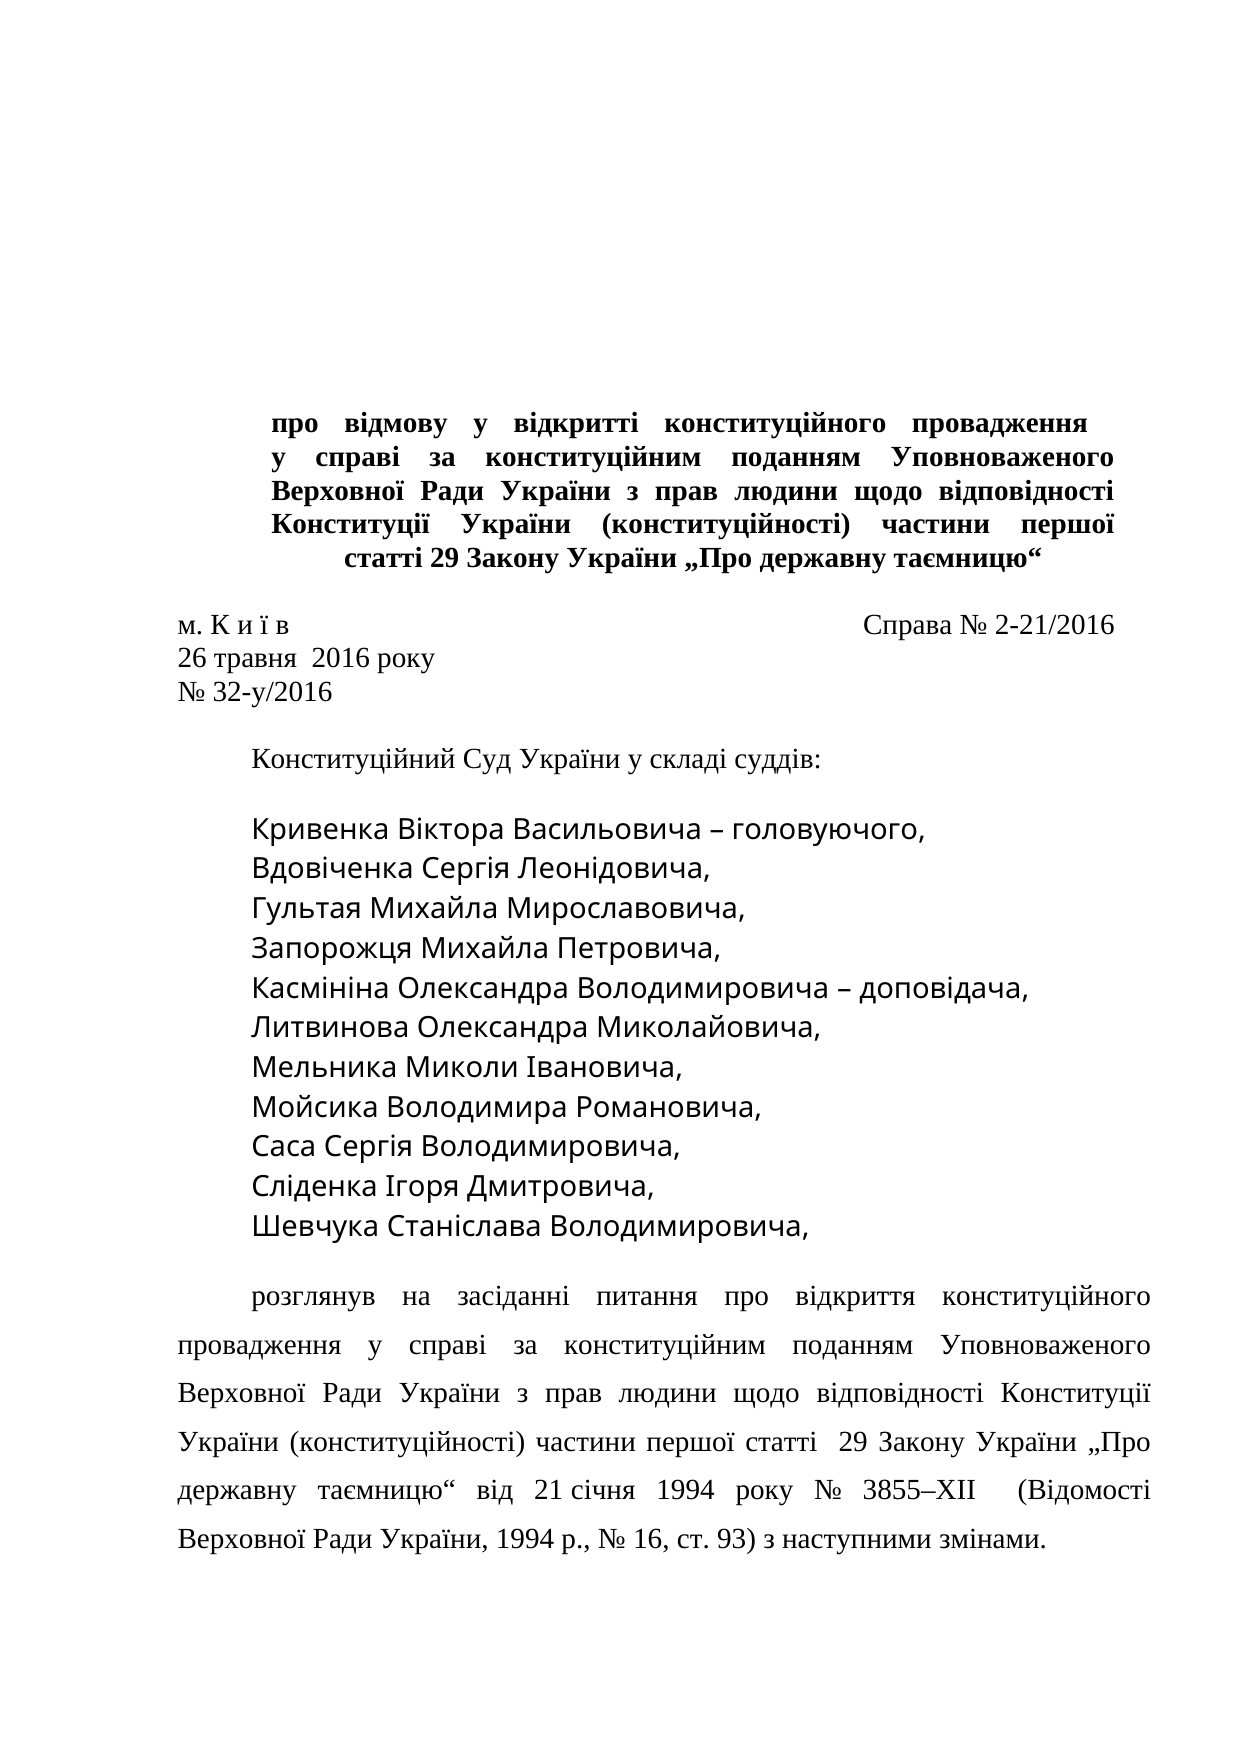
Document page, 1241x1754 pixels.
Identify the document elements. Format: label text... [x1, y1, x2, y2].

text Касмініна Олександра Володимировича – доповідача, [177, 967, 1152, 1007]
text про відмову у відкритті конституційного провадження у справі за конституційним поданням Уповноваженого Верховної Ради України з прав людини щодо відповідності Конституції України (конституційності) частини першої статті 29 Закону України „Про державну таємницю“ [271, 406, 1115, 573]
text Мойсика Володимира Романовича, [177, 1086, 1152, 1126]
text Литвинова Олександра Миколайовича, [177, 1007, 1152, 1046]
text Мельника Миколи Івановича, [177, 1046, 1152, 1086]
text № 32-у/2016 [177, 674, 1152, 707]
text Вдовіченка Сергія Леонідовича, [177, 848, 1152, 887]
text Саса Сергія Володимировича, [177, 1126, 1152, 1165]
text Гультая Михайла Мирославовича, [177, 887, 1152, 927]
text м. К и ї в Справа № 2-21/2016 [177, 607, 1152, 640]
text Сліденка Ігоря Дмитровича, [177, 1165, 1152, 1205]
text Конституційний Суд України у складі суддів: [177, 741, 1152, 774]
text Шевчука Станіслава Володимировича, [177, 1205, 1152, 1245]
text розглянув на засіданні питання про відкриття конституційного провадження у справі за конституційним поданням Уповноваженого Верховної Ради України з прав людини щодо відповідності Конституції України (конституційності) частини першої статті 29 Закону України „Про державну таємницю“ від 21 січня 1994 року № 3855–ХIІ (Відомості Верховної Ради України, 1994 р., № 16, ст. 93) з наступними змінами. [177, 1278, 1152, 1554]
text 26 травня 2016 року [177, 640, 1152, 674]
text Запорожця Михайла Петровича, [177, 927, 1152, 967]
text Кривенка Віктора Васильовича – головуючого, [177, 808, 1152, 848]
